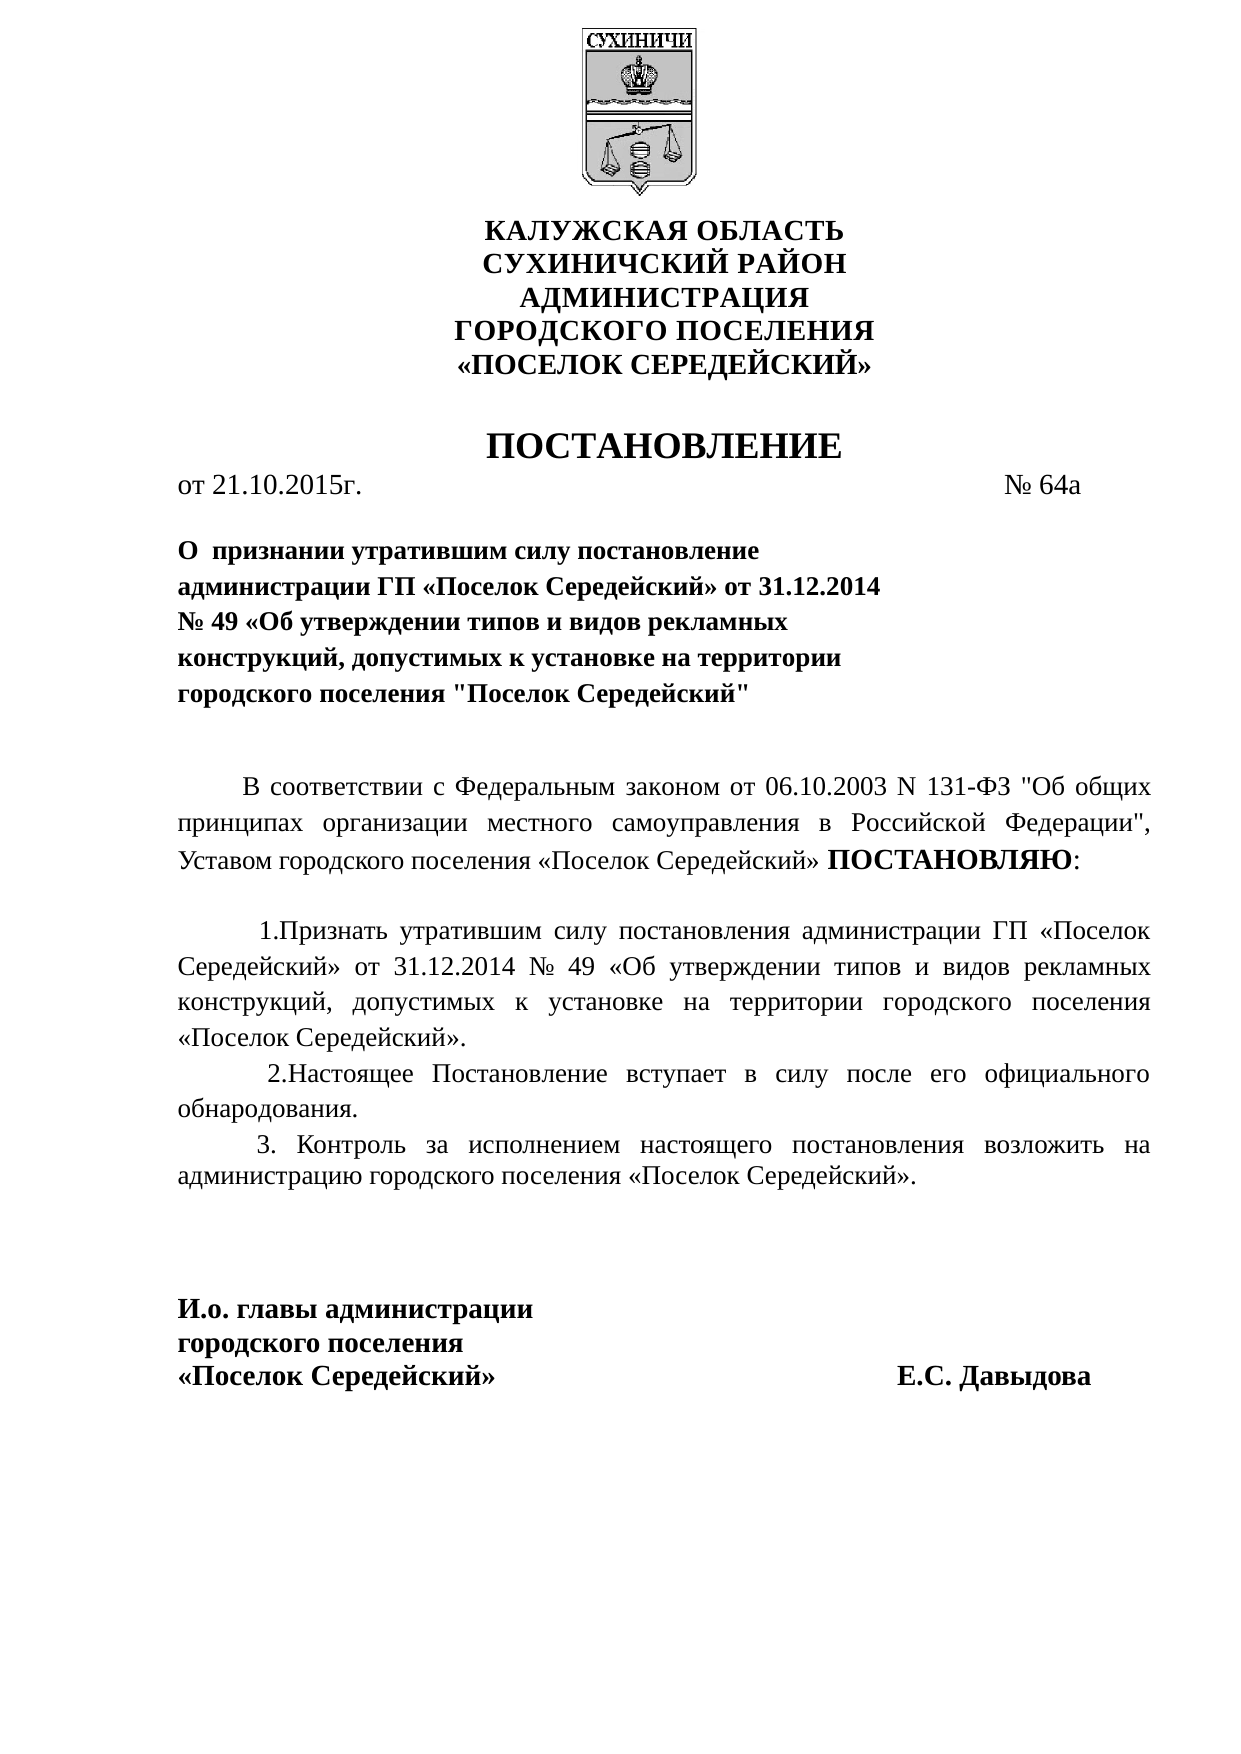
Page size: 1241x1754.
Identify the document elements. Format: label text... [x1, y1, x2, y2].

text И.о. главы администрации [177, 1291, 1152, 1325]
picture [573, 21, 705, 199]
text от 21.10.2015г. № 64а [177, 467, 1152, 500]
text АДМИНИСТРАЦИЯ [177, 280, 1152, 313]
text 1.Признать утратившим силу постановления администрации ГП «Поселок Середейский» от 31.12.2014 № 49 «Об утверждении типов и видов рекламных конструкций, допустимых к установке на территории городского поселения «Поселок Середейский». [177, 914, 1152, 1052]
text «ПОСЕЛОК СЕРЕДЕЙСКИЙ» [177, 347, 1152, 381]
text № 49 «Об утверждении типов и видов рекламных [177, 605, 1152, 636]
text ПОСТАНОВЛЕНИЕ [177, 424, 1152, 467]
text «Поселок Середейский» Е.С. Давыдова [177, 1358, 1152, 1392]
text 2.Настоящее Постановление вступает в силу после его официального обнародования. [177, 1057, 1152, 1124]
text городского поселения "Поселок Середейский" [177, 677, 1152, 708]
text конструкций, допустимых к установке на территории [177, 641, 1152, 672]
text ГОРОДСКОГО ПОСЕЛЕНИЯ [177, 313, 1152, 347]
text городского поселения [177, 1325, 1152, 1358]
text О признании утратившим силу постановление [177, 534, 1152, 565]
text 3. Контроль за исполнением настоящего постановления возложить на администрацию городского поселения «Поселок Середейский». [177, 1128, 1152, 1191]
text СУХИНИЧСКИЙ РАЙОН [177, 246, 1152, 280]
text администрации ГП «Поселок Середейский» от 31.12.2014 [177, 569, 1152, 601]
text В соответствии с Федеральным законом от 06.10.2003 N 131-ФЗ "Об общих принципах организации местного самоуправления в Российской Федерации", Уставом городского поселения «Поселок Середейский» ПОСТАНОВЛЯЮ: [177, 770, 1152, 875]
text КАЛУЖСКАЯ ОБЛАСТЬ [177, 213, 1152, 246]
